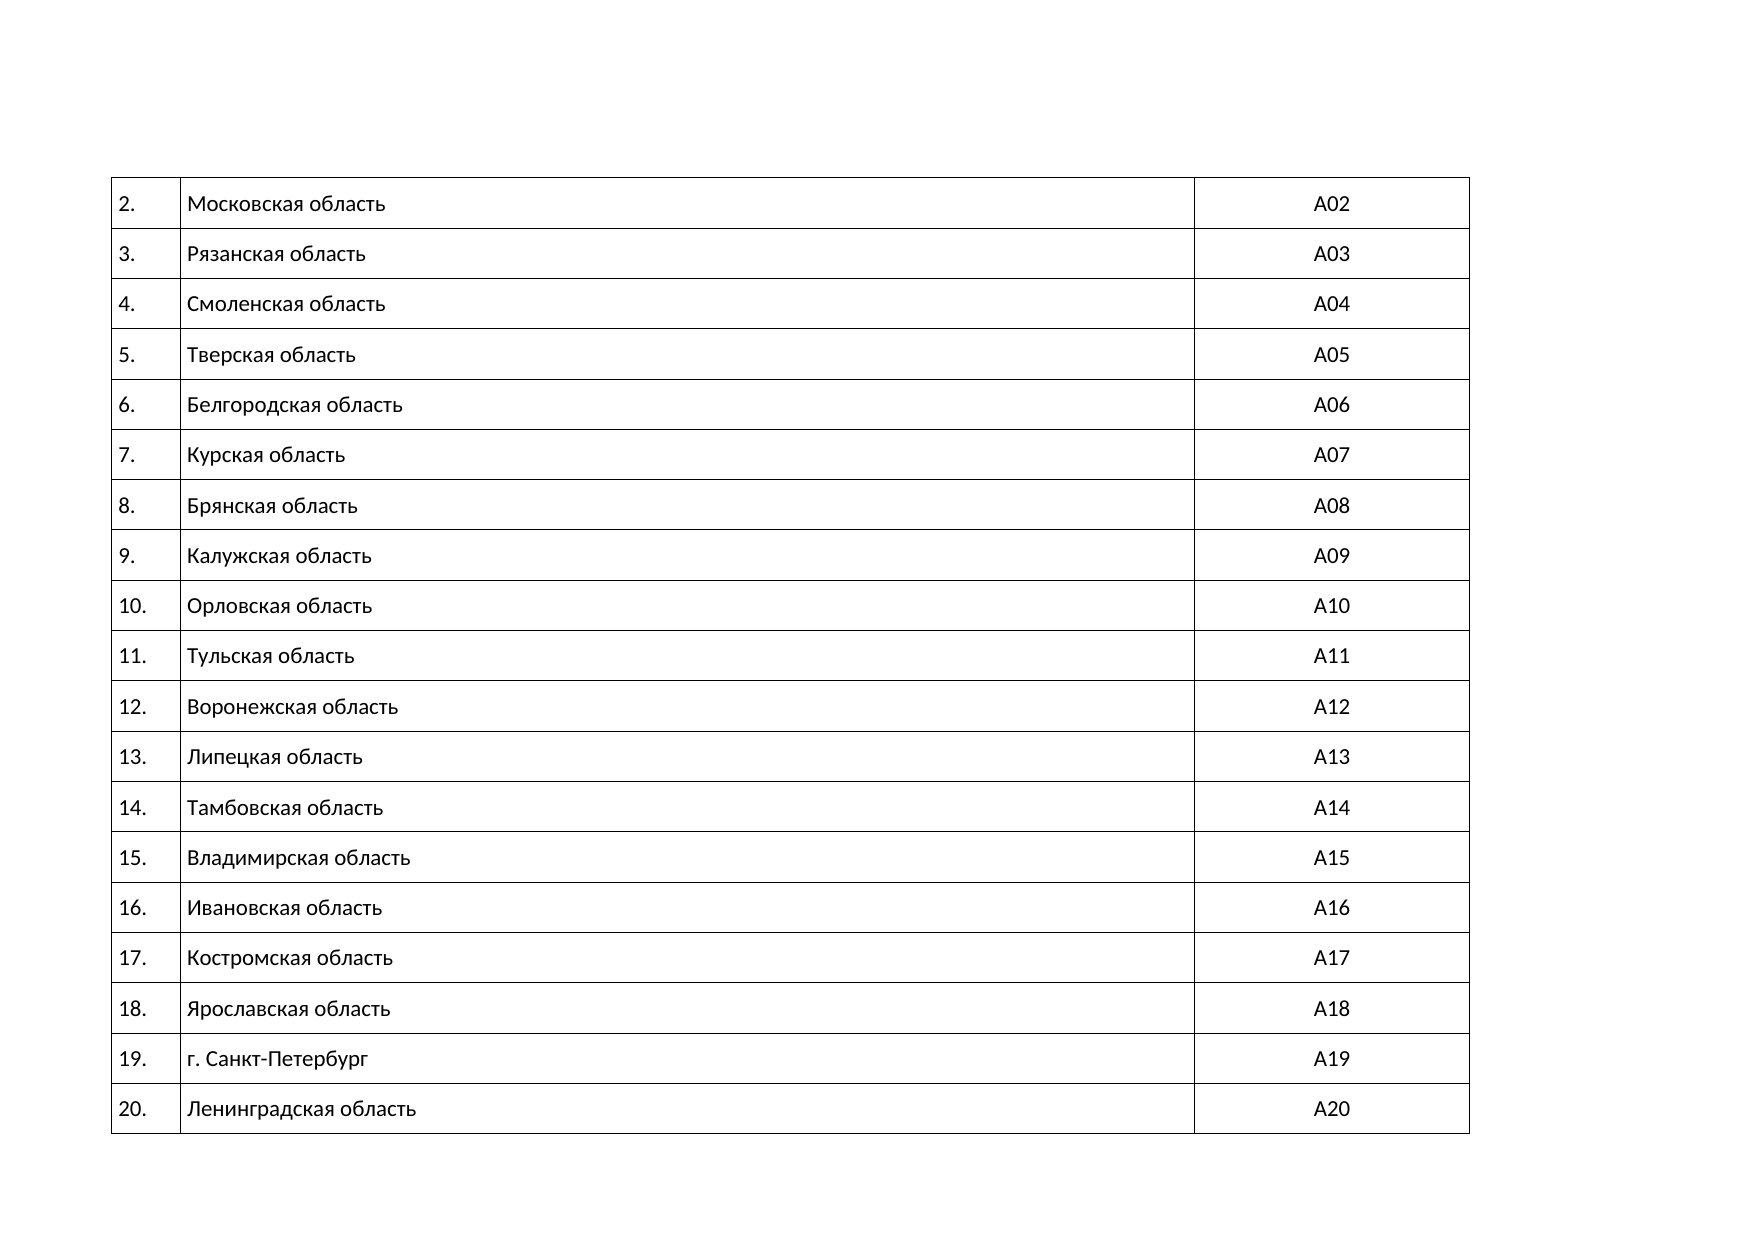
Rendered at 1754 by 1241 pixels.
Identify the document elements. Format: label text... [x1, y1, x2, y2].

table_cell 8. [112, 480, 180, 529]
table_cell А07 [1195, 430, 1469, 479]
table_cell 16. [112, 883, 180, 932]
table_cell Московская область [181, 178, 1194, 227]
table_cell А10 [1195, 581, 1469, 630]
table_cell А05 [1195, 329, 1469, 378]
table_cell А17 [1195, 933, 1469, 982]
table_cell 2. [112, 178, 180, 227]
table_cell Воронежская область [181, 681, 1194, 731]
table_cell Ивановская область [181, 883, 1194, 932]
table_cell А13 [1195, 732, 1469, 781]
table_cell Брянская область [181, 480, 1194, 529]
table_cell А09 [1195, 530, 1469, 580]
table_cell 4. [112, 279, 180, 328]
table_cell 18. [112, 983, 180, 1032]
table_cell Липецкая область [181, 732, 1194, 781]
table_cell 5. [112, 329, 180, 378]
table_cell А08 [1195, 480, 1469, 529]
table_cell Курская область [181, 430, 1194, 479]
table_cell 12. [112, 681, 180, 731]
table_cell 20. [112, 1084, 180, 1133]
table_cell г. Санкт-Петербург [181, 1034, 1194, 1083]
table_cell 15. [112, 832, 180, 882]
table_cell А12 [1195, 681, 1469, 731]
table_cell А14 [1195, 782, 1469, 831]
table_cell Тамбовская область [181, 782, 1194, 831]
table_cell Ярославская область [181, 983, 1194, 1032]
table_cell А03 [1195, 229, 1469, 278]
table_cell Ленинградская область [181, 1084, 1194, 1133]
table_cell 13. [112, 732, 180, 781]
table_cell 19. [112, 1034, 180, 1083]
table_cell 11. [112, 631, 180, 680]
table_cell Смоленская область [181, 279, 1194, 328]
table_cell Калужская область [181, 530, 1194, 580]
table_cell Орловская область [181, 581, 1194, 630]
table_cell 17. [112, 933, 180, 982]
table_cell Рязанская область [181, 229, 1194, 278]
table_cell А18 [1195, 983, 1469, 1032]
table_cell 9. [112, 530, 180, 580]
table_cell Белгородская область [181, 380, 1194, 429]
table_cell А11 [1195, 631, 1469, 680]
table_cell Костромская область [181, 933, 1194, 982]
table_cell А06 [1195, 380, 1469, 429]
table_cell 6. [112, 380, 180, 429]
table_cell 3. [112, 229, 180, 278]
table_cell А04 [1195, 279, 1469, 328]
table_cell Тульская область [181, 631, 1194, 680]
table_cell А16 [1195, 883, 1469, 932]
table_cell А02 [1195, 178, 1469, 227]
table_cell 14. [112, 782, 180, 831]
table_cell А15 [1195, 832, 1469, 882]
table_cell А20 [1195, 1084, 1469, 1133]
table_cell Тверская область [181, 329, 1194, 378]
table_cell А19 [1195, 1034, 1469, 1083]
table_cell Владимирская область [181, 832, 1194, 882]
table_cell 10. [112, 581, 180, 630]
table_cell 7. [112, 430, 180, 479]
